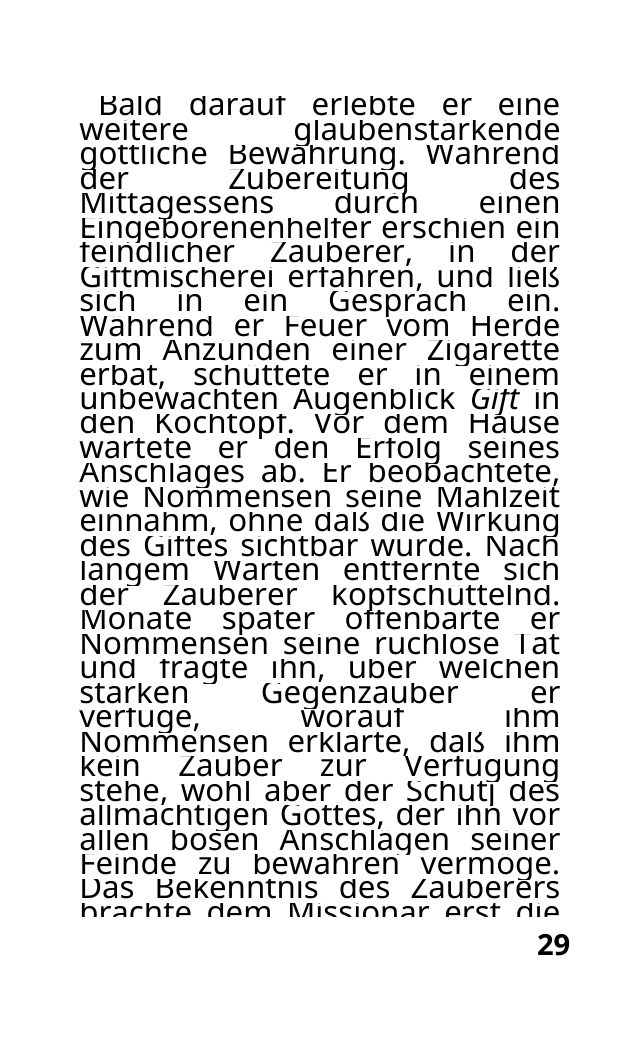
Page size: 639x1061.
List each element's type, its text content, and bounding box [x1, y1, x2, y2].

text 29 [537, 932, 570, 961]
text Bald darauf erlebte er eine weitere glaubenstärkende göttliche Bewahrung. Während der Zubereitung des Mittagessens durch einen Eingeborenenhelfer erschien ein feindlicher Zauberer, in der Giftmischerei erfahren, und ließ sich in ein Gespräch ein. Während er Feuer vom Herde zum Anzünden einer Zigarette erbat, schüttete er in einem unbewachten Augenblick Gift in den Kochtopf. Vor dem Hause wartete er den Erfolg seines Anschlages ab. Er beobachtete, wie Nommensen seine Mahlzeit einnahm, ohne daß die Wirkung des Giftes sichtbar wurde. Nach langem Warten entfernte sich der Zauberer kopfschüttelnd. Monate später offenbarte er Nommensen seine ruchlose Tat und fragte ihn, über welchen starken Gegenzauber er verfüge, worauf ihm Nommensen erklärte, daß ihm kein Zauber zur Verfügung stehe, wohl aber der Schutj des allmächtigen Gottes, der ihn vor allen bösen Anschlägen seiner Feinde zu bewahren vermöge. Das Bekenntnis des Zauberers brachte dem Missionar erst die ganze Größe der Gefahr zum Bewußtsein, aus der ihn Gott errettet hatte. Die göttliche Bewahrung seines Opfers brachte den Giftmischer zum Nachdenken und zur Bekehrung. Er wurde auf den Namen Nikodemus getauft; zwei seiner Söhne wirkten später als Prediger. Die Verheißung des Heilandes: „So sie etwas Tödliches trinken, wird es ihnen nichts schaden“ (Mark. 16, 18) bewahrheitete sich buchstäblich; sie ließ den Sendboten der Heidenmission im Kämmerlein Gott danken. In seinem Tagebuch vermerkte er: „Würde Gott hier einmal den Schleier heben, der über alle Gefahren, aus denen er mich errettet hat, gedeckt ist, wie würde einem sein!“ Es sollte nicht die letjte der göttlichen Durchhilfen in seinem Leben bleiben. [79, 96, 561, 916]
